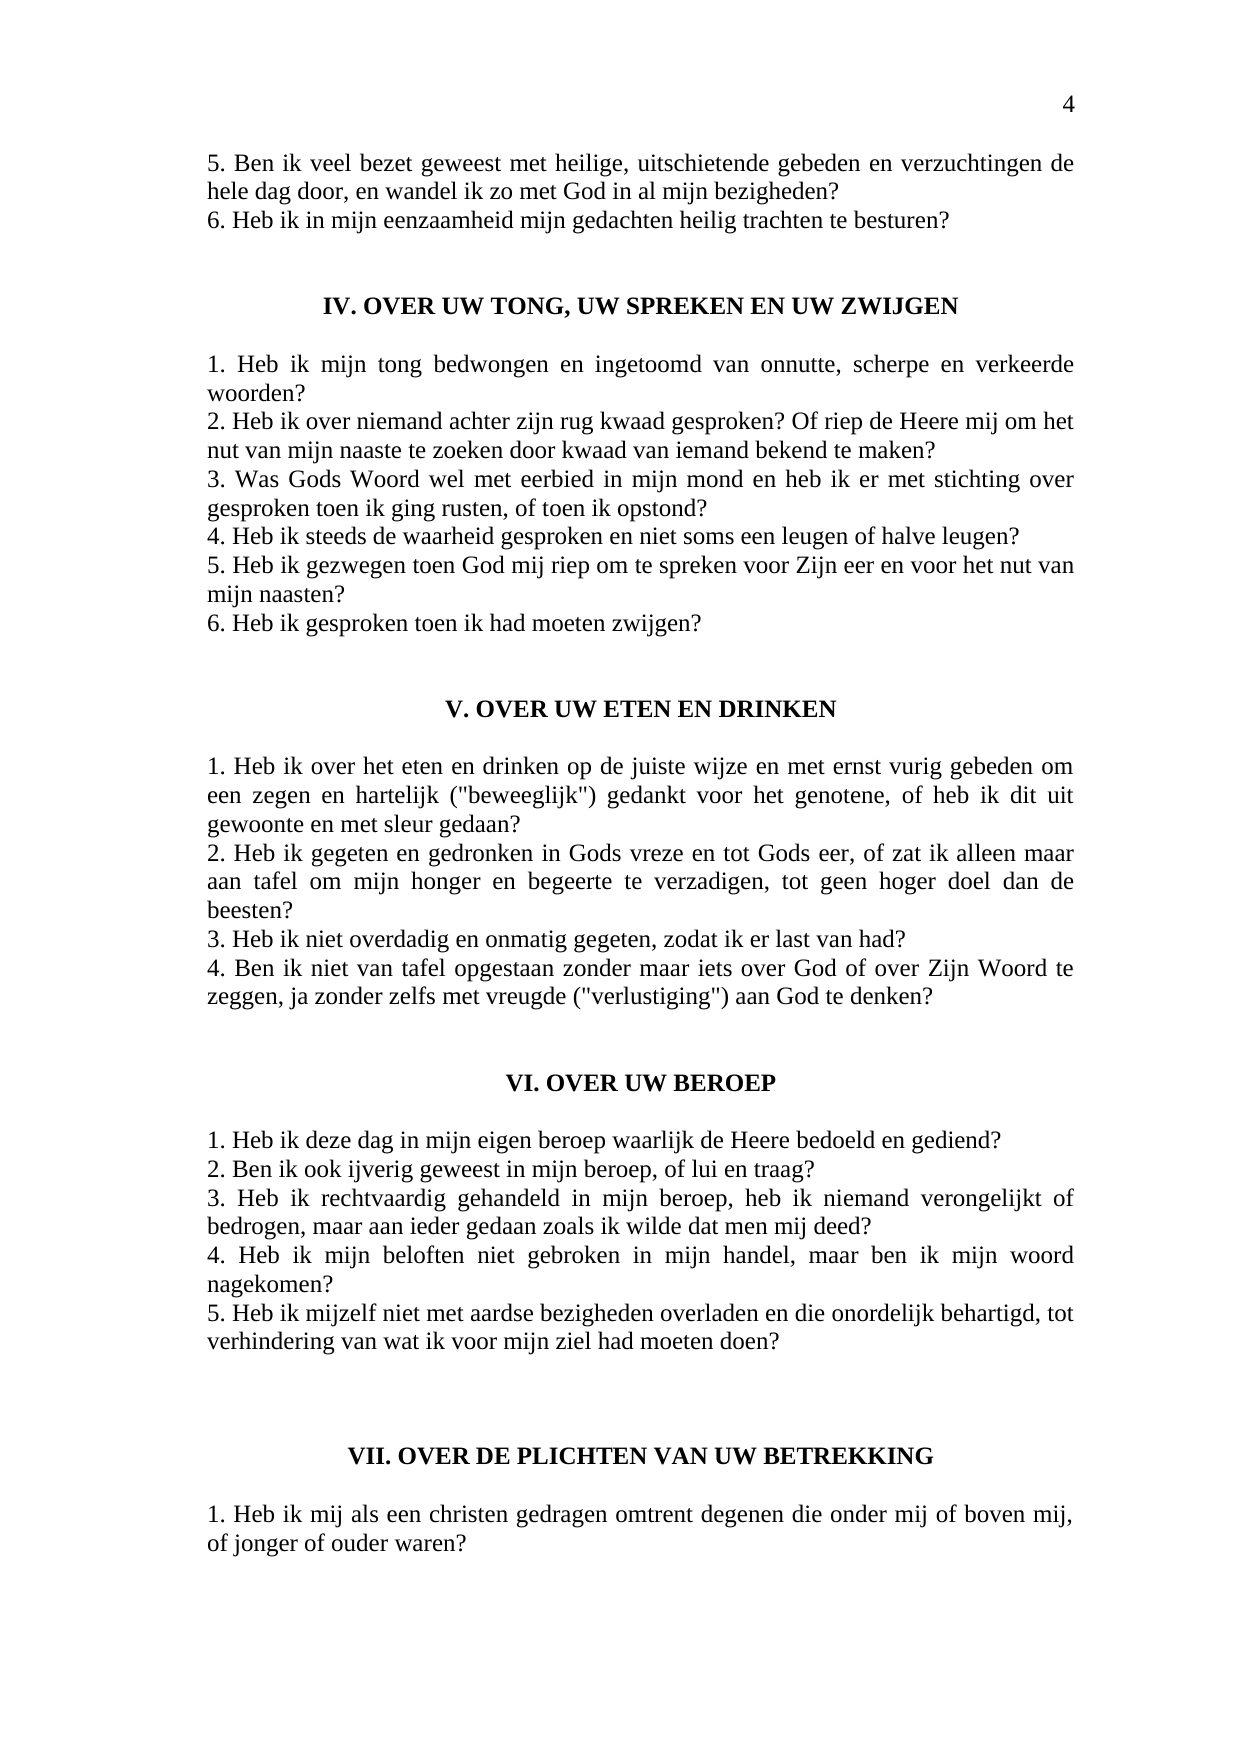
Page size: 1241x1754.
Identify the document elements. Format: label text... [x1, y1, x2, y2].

subtitle VI. OVER UW BEROEP [207, 1068, 1075, 1096]
text 5. Ben ik veel bezet geweest met heilige, uitschietende gebeden en verzuchtingen de hele dag door, en wandel ik zo met God in al mijn bezigheden? [207, 148, 1075, 205]
text 6. Heb ik gesproken toen ik had moeten zwijgen? [207, 608, 1075, 636]
text 5. Heb ik mijzelf niet met aardse bezigheden overladen en die onordelijk behartigd, tot verhindering van wat ik voor mijn ziel had moeten doen? [207, 1298, 1075, 1355]
text 1. Heb ik mijn tong bedwongen en ingetoomd van onnutte, scherpe en verkeerde woorden? [207, 349, 1075, 406]
text 4. Heb ik steeds de waarheid gesproken en niet soms een leugen of halve leugen? [207, 521, 1075, 550]
text 6. Heb ik in mijn eenzaamheid mijn gedachten heilig trachten te besturen? [207, 205, 1075, 234]
text 3. Was Gods Woord wel met eerbied in mijn mond en heb ik er met stichting over gesproken toen ik ging rusten, of toen ik opstond? [207, 464, 1075, 521]
subtitle VII. OVER DE PLICHTEN VAN UW BETREKKING [207, 1441, 1075, 1470]
text 2. Heb ik over niemand achter zijn rug kwaad gesproken? Of riep de Heere mij om het nut van mijn naaste te zoeken door kwaad van iemand bekend te maken? [207, 406, 1075, 464]
text 1. Heb ik over het eten en drinken op de juiste wijze en met ernst vurig gebeden om een zegen en hartelijk ("beweeglijk") gedankt voor het genotene, of heb ik dit uit gewoonte en met sleur gedaan? [207, 751, 1075, 838]
subtitle V. OVER UW ETEN EN DRINKEN [207, 694, 1075, 723]
text 4. Heb ik mijn beloften niet gebroken in mijn handel, maar ben ik mijn woord nagekomen? [207, 1240, 1075, 1298]
text 1. Heb ik mij als een christen gedragen omtrent degenen die onder mij of boven mij, of jonger of ouder waren? [207, 1499, 1075, 1556]
text 5. Heb ik gezwegen toen God mij riep om te spreken voor Zijn eer en voor het nut van mijn naasten? [207, 550, 1075, 608]
text 3. Heb ik niet overdadig en onmatig gegeten, zodat ik er last van had? [207, 924, 1075, 953]
text 2. Heb ik gegeten en gedronken in Gods vreze en tot Gods eer, of zat ik alleen maar aan tafel om mijn honger en begeerte te verzadigen, tot geen hoger doel dan de beesten? [207, 838, 1075, 924]
text 1. Heb ik deze dag in mijn eigen beroep waarlijk de Heere bedoeld en gediend? [207, 1125, 1075, 1154]
subtitle IV. OVER UW TONG, UW SPREKEN EN UW ZWIJGEN [207, 291, 1075, 320]
text 4. Ben ik niet van tafel opgestaan zonder maar iets over God of over Zijn Woord te zeggen, ja zonder zelfs met vreugde ("verlustiging") aan God te denken? [207, 953, 1075, 1010]
text 3. Heb ik rechtvaardig gehandeld in mijn beroep, heb ik niemand verongelijkt of bedrogen, maar aan ieder gedaan zoals ik wilde dat men mij deed? [207, 1183, 1075, 1240]
text 2. Ben ik ook ijverig geweest in mijn beroep, of lui en traag? [207, 1154, 1075, 1183]
